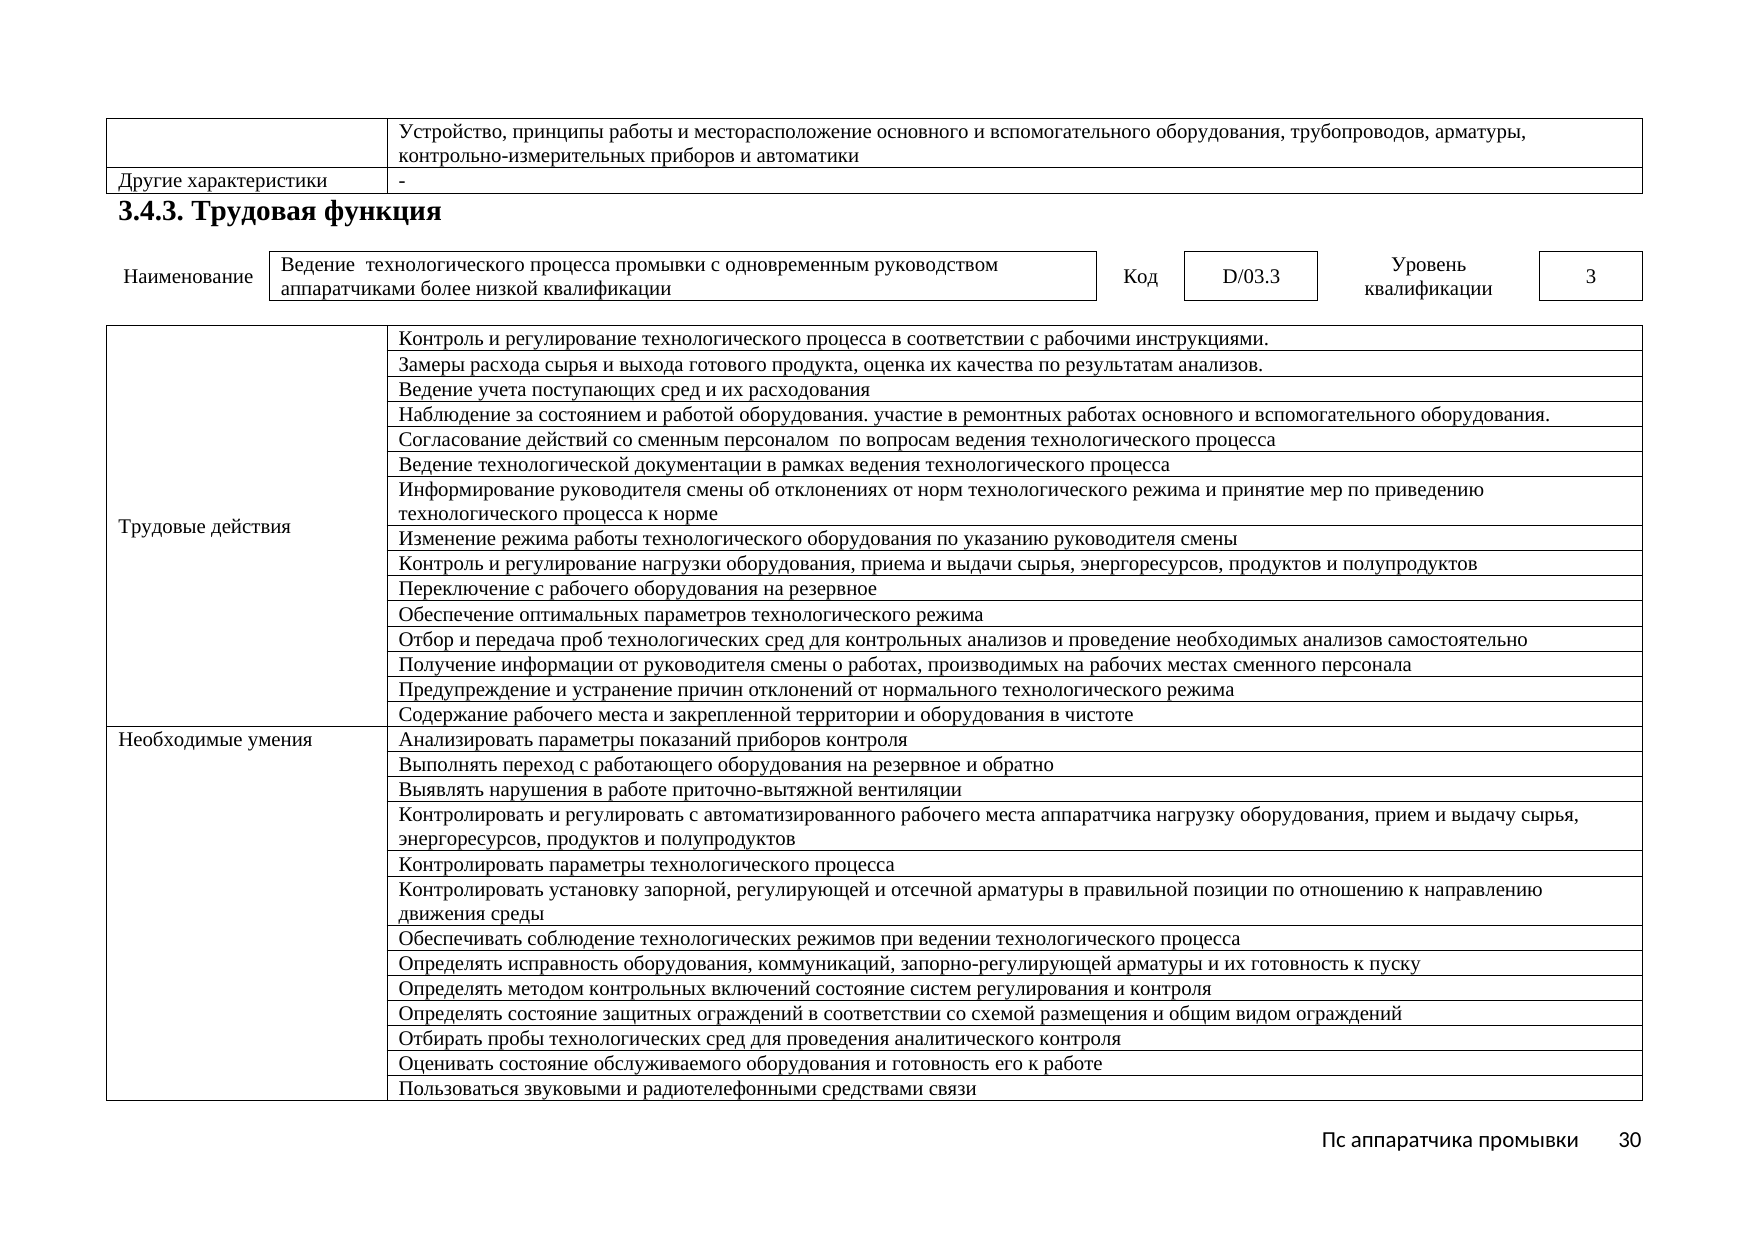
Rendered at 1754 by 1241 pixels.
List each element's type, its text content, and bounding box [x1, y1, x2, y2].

table_header Уровень квалификации [1318, 251, 1539, 300]
table_cell Контролировать параметры технологического процесса [388, 851, 1642, 876]
table_cell Согласование действий со сменным персоналом по вопросам ведения технологического процесса [388, 427, 1642, 451]
table_cell Получение информации от руководителя смены о работах, производимых на рабочих местах сменного персонала [388, 652, 1642, 676]
table_header 3 [1540, 252, 1642, 300]
table_cell Замеры расхода сырья и выхода готового продукта, оценка их качества по результатам анализов. [388, 351, 1642, 376]
table_cell Выполнять переход с работающего оборудования на резервное и обратно [388, 752, 1642, 776]
table_cell Ведение технологической документации в рамках ведения технологического процесса [388, 452, 1642, 476]
table_cell Другие характеристики [107, 168, 387, 192]
table_header Код [1097, 251, 1184, 300]
table_cell Содержание рабочего места и закрепленной территории и оборудования в чистоте [388, 702, 1642, 726]
table_cell Контроль и регулирование нагрузки оборудования, приема и выдачи сырья, энергоресурсов, продуктов и полупродуктов [388, 551, 1642, 575]
table_header Контроль и регулирование технологического процесса в соответствии с рабочими инструкциями. [388, 326, 1642, 350]
table_cell Контролировать установку запорной, регулирующей и отсечной арматуры в правильной позиции по отношению к направлению движения среды [388, 877, 1642, 925]
table_cell Отбирать пробы технологических сред для проведения аналитического контроля [388, 1026, 1642, 1050]
table_cell Переключение с рабочего оборудования на резервное [388, 576, 1642, 600]
table_cell Выявлять нарушения в работе приточно-вытяжной вентиляции [388, 777, 1642, 801]
table_header Трудовые действия [107, 326, 387, 726]
table_cell Отбор и передача проб технологических сред для контрольных анализов и проведение необходимых анализов самостоятельно [388, 627, 1642, 651]
table_cell Оценивать состояние обслуживаемого оборудования и готовность его к работе [388, 1051, 1642, 1075]
table_cell Ведение учета поступающих сред и их расходования [388, 377, 1642, 401]
table_cell Определять методом контрольных включений состояние систем регулирования и контроля [388, 976, 1642, 1000]
table_cell Наблюдение за состоянием и работой оборудования. участие в ремонтных работах основного и вспомогательного оборудования. [388, 402, 1642, 426]
table_cell Необходимые умения [107, 727, 387, 1100]
table_header Наименование [107, 251, 269, 300]
table_cell - [388, 168, 1642, 192]
table_cell Изменение режима работы технологического оборудования по указанию руководителя смены [388, 526, 1642, 550]
table_cell Информирование руководителя смены об отклонениях от норм технологического режима и принятие мер по приведению технологического процесса к норме [388, 477, 1642, 525]
table_header Ведение технологического процесса промывки с одновременным руководством аппаратчиками более низкой квалификации [270, 252, 1096, 300]
table_cell Контролировать и регулировать с автоматизированного рабочего места аппаратчика нагрузку оборудования, прием и выдачу сырья, энергоресурсов, продуктов и полупродуктов [388, 802, 1642, 850]
table_cell Обеспечение оптимальных параметров технологического режима [388, 601, 1642, 626]
table_cell Пользоваться звуковыми и радиотелефонными средствами связи [388, 1076, 1642, 1100]
text 3.4.3. Трудовая функция [118, 193, 1668, 227]
table_cell Определять исправность оборудования, коммуникаций, запорно-регулирующей арматуры и их готовность к пуску [388, 951, 1642, 975]
table_cell Предупреждение и устранение причин отклонений от нормального технологического режима [388, 677, 1642, 701]
table_cell Анализировать параметры показаний приборов контроля [388, 727, 1642, 751]
table_cell Обеспечивать соблюдение технологических режимов при ведении технологического процесса [388, 926, 1642, 950]
table_cell Определять состояние защитных ограждений в соответствии со схемой размещения и общим видом ограждений [388, 1001, 1642, 1025]
table_cell Устройство, принципы работы и месторасположение основного и вспомогательного оборудования, трубопроводов, арматуры, контрольно-измерительных приборов и автоматики [388, 119, 1642, 167]
table_header D/03.3 [1185, 252, 1317, 300]
